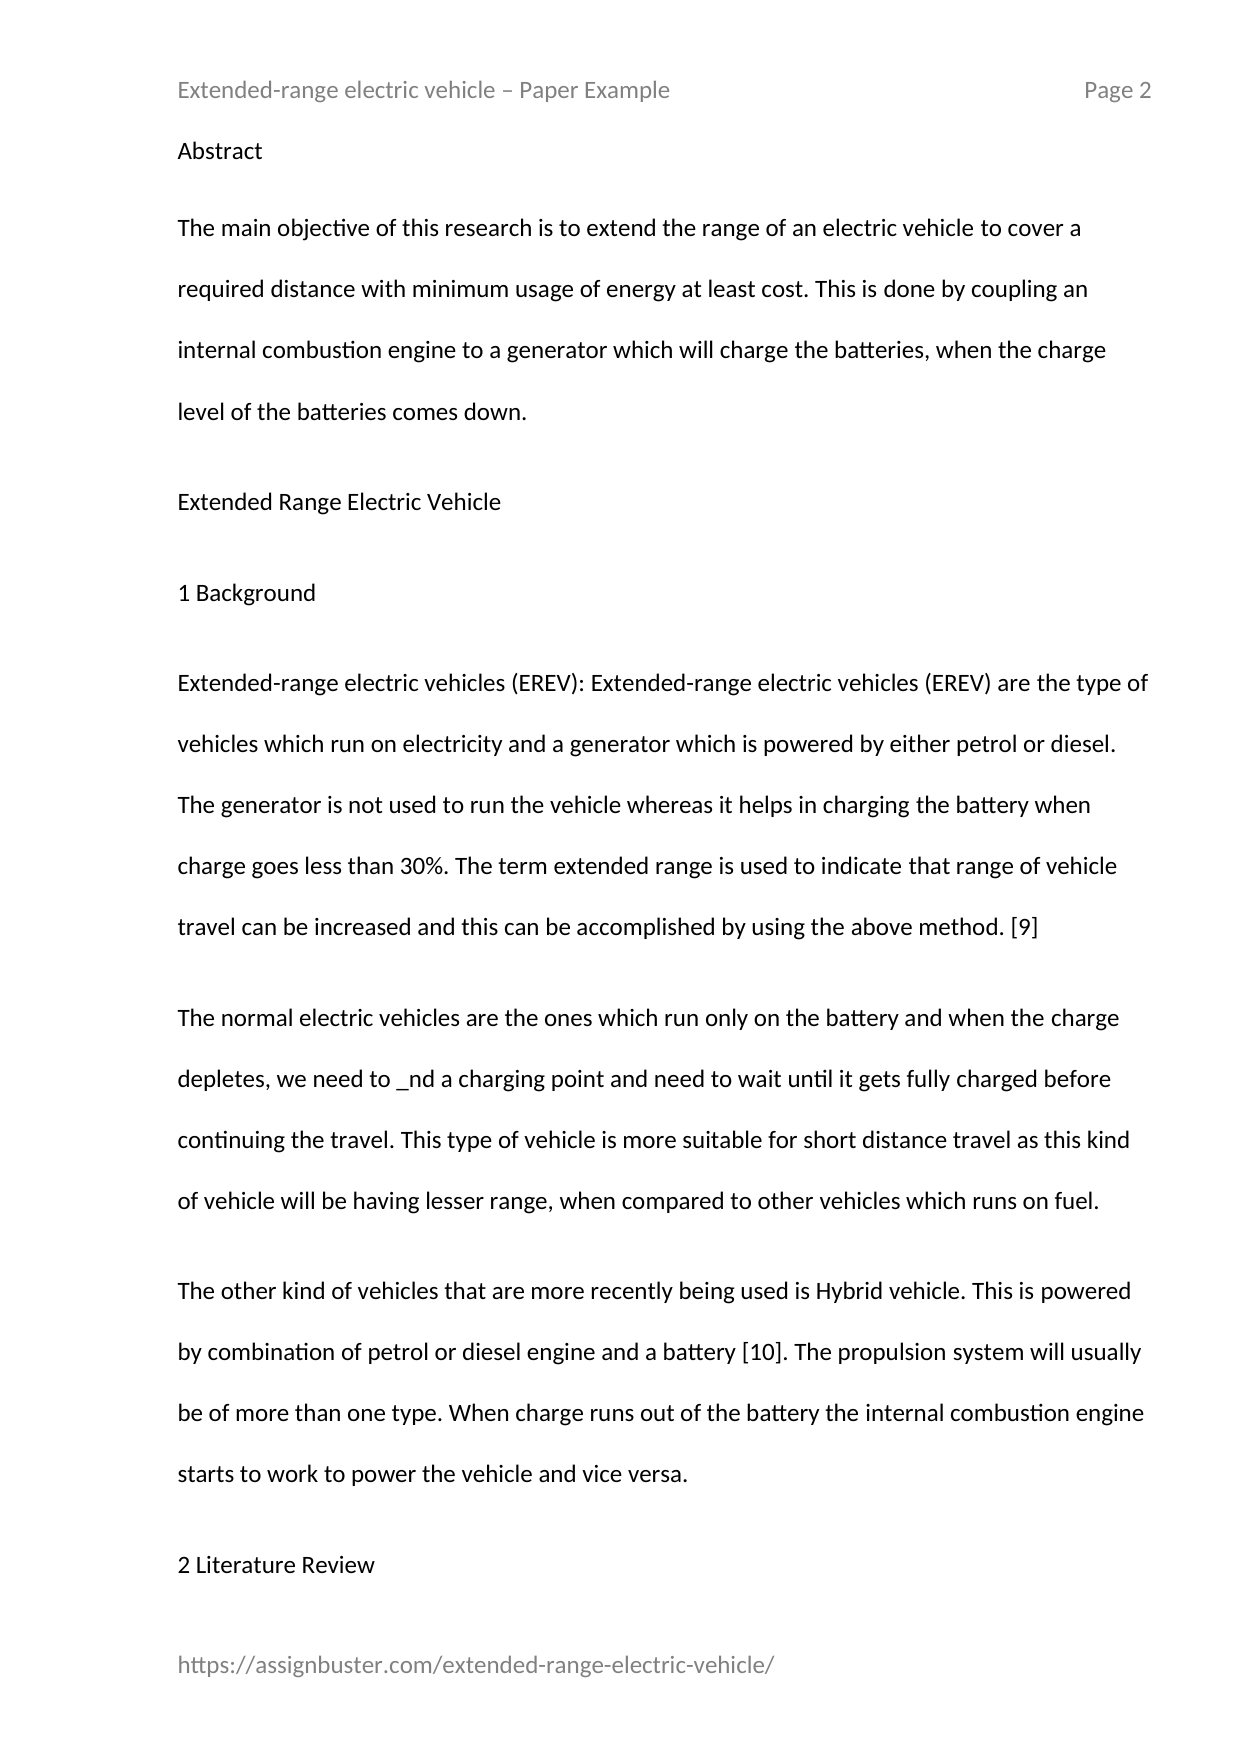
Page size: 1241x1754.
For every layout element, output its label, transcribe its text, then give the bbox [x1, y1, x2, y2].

text The other kind of vehicles that are more recently being used is Hybrid vehicle. This is powered by combination of petrol or diesel engine and a battery [10]. The propulsion system will usually be of more than one type. When charge runs out of the battery the internal combustion engine starts to work to power the vehicle and vice versa. [177, 1276, 1152, 1489]
text The normal electric vehicles are the ones which run only on the battery and when the charge depletes, we need to _nd a charging point and need to wait until it gets fully charged before continuing the travel. This type of vehicle is more suitable for short distance travel as this kind of vehicle will be having lesser range, when compared to other vehicles which runs on fuel. [177, 1002, 1152, 1216]
text The main objective of this research is to extend the range of an electric vehicle to cover a required distance with minimum usage of energy at least cost. This is done by coupling an internal combustion engine to a generator which will charge the batteries, when the charge level of the batteries comes down. [177, 212, 1152, 426]
text Extended-range electric vehicles (EREV): Extended-range electric vehicles (EREV) are the type of vehicles which run on electricity and a generator which is powered by either petrol or diesel. The generator is not used to run the vehicle whereas it helps in charging the battery when charge goes less than 30%. The term extended range is used to indicate that range of vehicle travel can be increased and this can be accomplished by using the above method. [9] [177, 667, 1152, 942]
text Abstract [177, 135, 1152, 165]
text 2 Literature Review [177, 1549, 1152, 1580]
text 1 Background [177, 577, 1152, 607]
text Extended Range Electric Vehicle [177, 486, 1152, 517]
